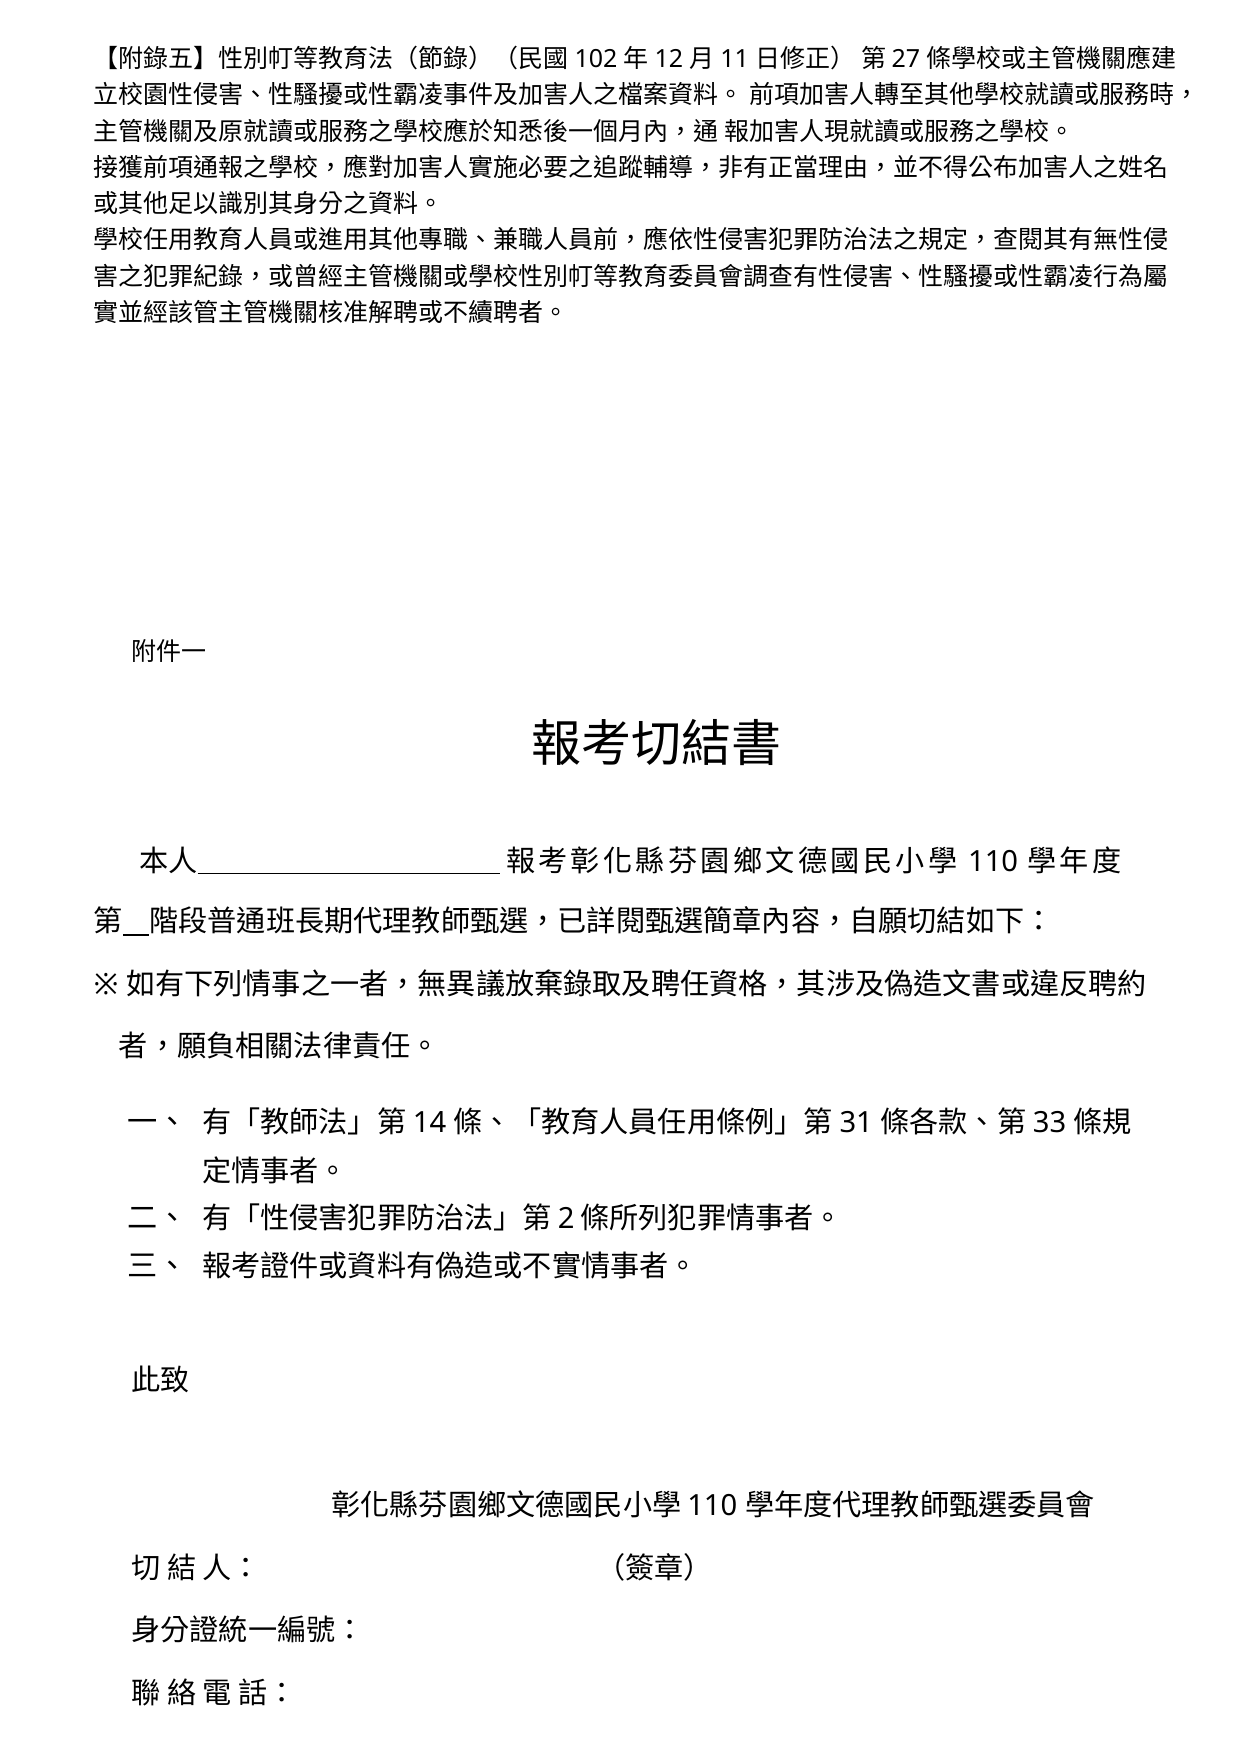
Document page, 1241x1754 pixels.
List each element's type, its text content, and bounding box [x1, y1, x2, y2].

list 定情事者。 [202, 1152, 1181, 1188]
list 有「教師法」第 14 條、「教育人員任用條例」第 31 條各款、第 33 條規 [127, 1103, 1181, 1140]
list 報考證件或資料有偽造或不實情事者。 [127, 1248, 1181, 1283]
text 切 結 人： （簽章） [131, 1550, 1181, 1585]
text 第 階段普通班長期代理教師甄選，已詳閱甄選簡章內容，自願切結如下： [94, 904, 1181, 939]
text 【附錄五】性別帄等教育法（節錄）（民國 102 年 12 月 11 日修正） 第 27 條學校或主管機關應建立校園性侵害、性騷擾或性霸凌事件及加害人之檔案資料。 前項加害人轉至其他學校就讀或服務時，主管機關及原就讀或服務之學校應於知悉後一個月內，通 報加害人現就讀或服務之學校。 [94, 38, 1181, 147]
text 附件一 [131, 637, 1181, 667]
text 此致 [131, 1363, 1181, 1398]
text 彰化縣芬園鄉文德國民小學110 學年度代理教師甄選委員會 [331, 1492, 1181, 1522]
text 本人 報考彰化縣芬園鄉文德國民小學110學年度 [94, 844, 1181, 879]
text 接獲前項通報之學校，應對加害人實施必要之追蹤輔導，非有正當理由，並不得公布加害人之姓名 或其他足以識別其身分之資料。 [94, 147, 1181, 220]
list 有「性侵害犯罪防治法」第2條所列犯罪情事者。 [127, 1201, 1181, 1236]
text 報考切結書 [94, 713, 1219, 773]
text 身分證統一編號： [131, 1613, 1181, 1648]
text 者，願負相關法律責任。 [119, 1029, 1181, 1064]
text 聯 絡 電 話： [131, 1675, 1181, 1710]
text 學校任用教育人員或進用其他專職、兼職人員前，應依性侵害犯罪防治法之規定，查閱其有無性侵 害之犯罪紀錄，或曾經主管機關或學校性別帄等教育委員會調查有性侵害、性騷擾或性霸凌行為屬 實並經該管主管機關核准解聘或不續聘者。 [94, 220, 1181, 328]
text ※ 如有下列情事之一者，無異議放棄錄取及聘任資格，其涉及偽造文書或違反聘約 [94, 966, 1181, 1001]
